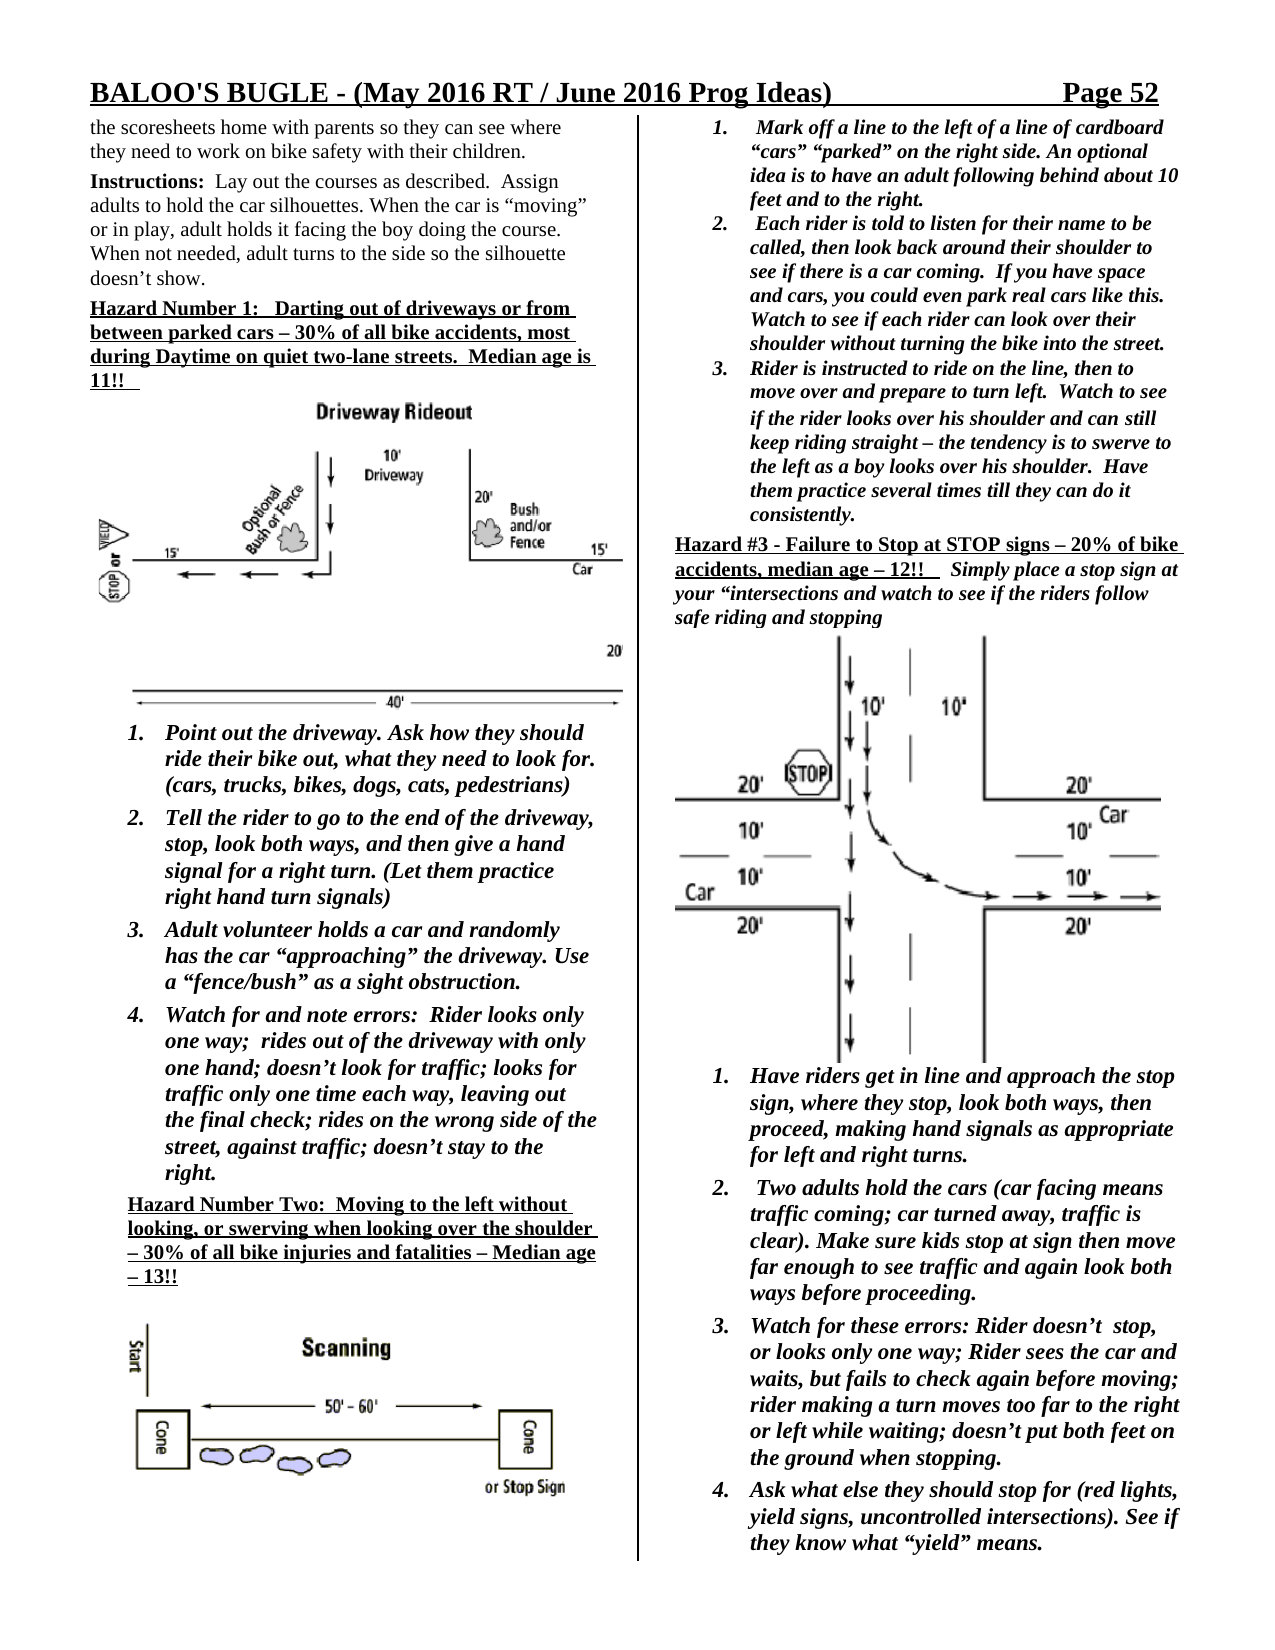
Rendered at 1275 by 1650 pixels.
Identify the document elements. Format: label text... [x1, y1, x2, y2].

text Hazard Number Two: Moving to the left without looking, or swerving when looking over the shoulder – 30% of all bike injuries and fatalities – Median age – 13!! [127, 1192, 600, 1288]
list Point out the driveway. Ask how they should ride their bike out, what they need to look for. (cars, trucks, bikes, dogs, cats, pedestrians) [127, 719, 600, 798]
list Ask what else they should stop for (red lights, yield signs, uncontrolled intersections). See if they know what “yield” means. [712, 1476, 1185, 1555]
text Hazard #3 - Failure to Stop at STOP signs – 20% of bike accidents, median age – 12!! Simply place a stop sign at your “intersections and watch to see if the riders follow safe riding and stopping [675, 532, 1185, 629]
list Watch for and note errors: Rider looks only one way; rides out of the driveway with only one hand; doesn’t look for traffic; looks for traffic only one time each way, leaving out the final check; rides on the wrong side of the street, against traffic; doesn’t stay to the right. [127, 1001, 600, 1185]
text Instructions: Lay out the courses as described. Assign adults to hold the car silhouettes. When the car is “moving” or in play, adult holds it facing the boy doing the course. When not needed, adult turns to the side so the silhouette doesn’t show. [90, 169, 600, 289]
list Watch for these errors: Rider doesn’t stop, or looks only one way; Rider sees the car and waits, but fails to check again before moving; rider making a turn moves too far to the right or left while waiting; doesn’t put both feet on the ground when stopping. [712, 1312, 1185, 1470]
text Hazard Number 1: Darting out of driveways or from between parked cars – 30% of all bike accidents, most during Daytime on quiet two-lane streets. Median age is 11!! [90, 296, 600, 392]
list Two adults hold the cars (car facing means traffic coming; car turned away, traffic is clear). Make sure kids stop at sign then move far enough to see traffic and again look both ways before proceeding. [712, 1174, 1185, 1306]
list Adult volunteer holds a car and randomly has the car “approaching” the driveway. Use a “fence/bush” as a sight obstruction. [127, 916, 600, 995]
list Rider is instructed to ride on the line, then to move over and prepare to turn left. Watch to see if the rider looks over his shoulder and can still keep riding straight – the tendency is to swerve to the left as a boy looks over his shoulder. Have them practice several times till they can do it consistently. [712, 355, 1185, 526]
list Each rider is told to listen for their name to be called, then look back around their shoulder to see if there is a car coming. If you have space and cars, you could even park real cars like this. Watch to see if each rider can look over their shoulder without turning the bike into the street. [712, 211, 1185, 355]
list Tell the rider to go to the end of the driveway, stop, look both ways, and then give a hand signal for a right turn. (Let them practice right hand turn signals) [127, 804, 600, 909]
list Have riders get in line and approach the stop sign, where they stop, look both ways, then proceed, making hand signals as appropriate for left and right turns. [712, 1062, 1185, 1168]
list Mark off a line to the left of a line of cardboard “cars” “parked” on the right side. An optional idea is to have an adult following behind about 10 feet and to the right. [712, 115, 1185, 211]
